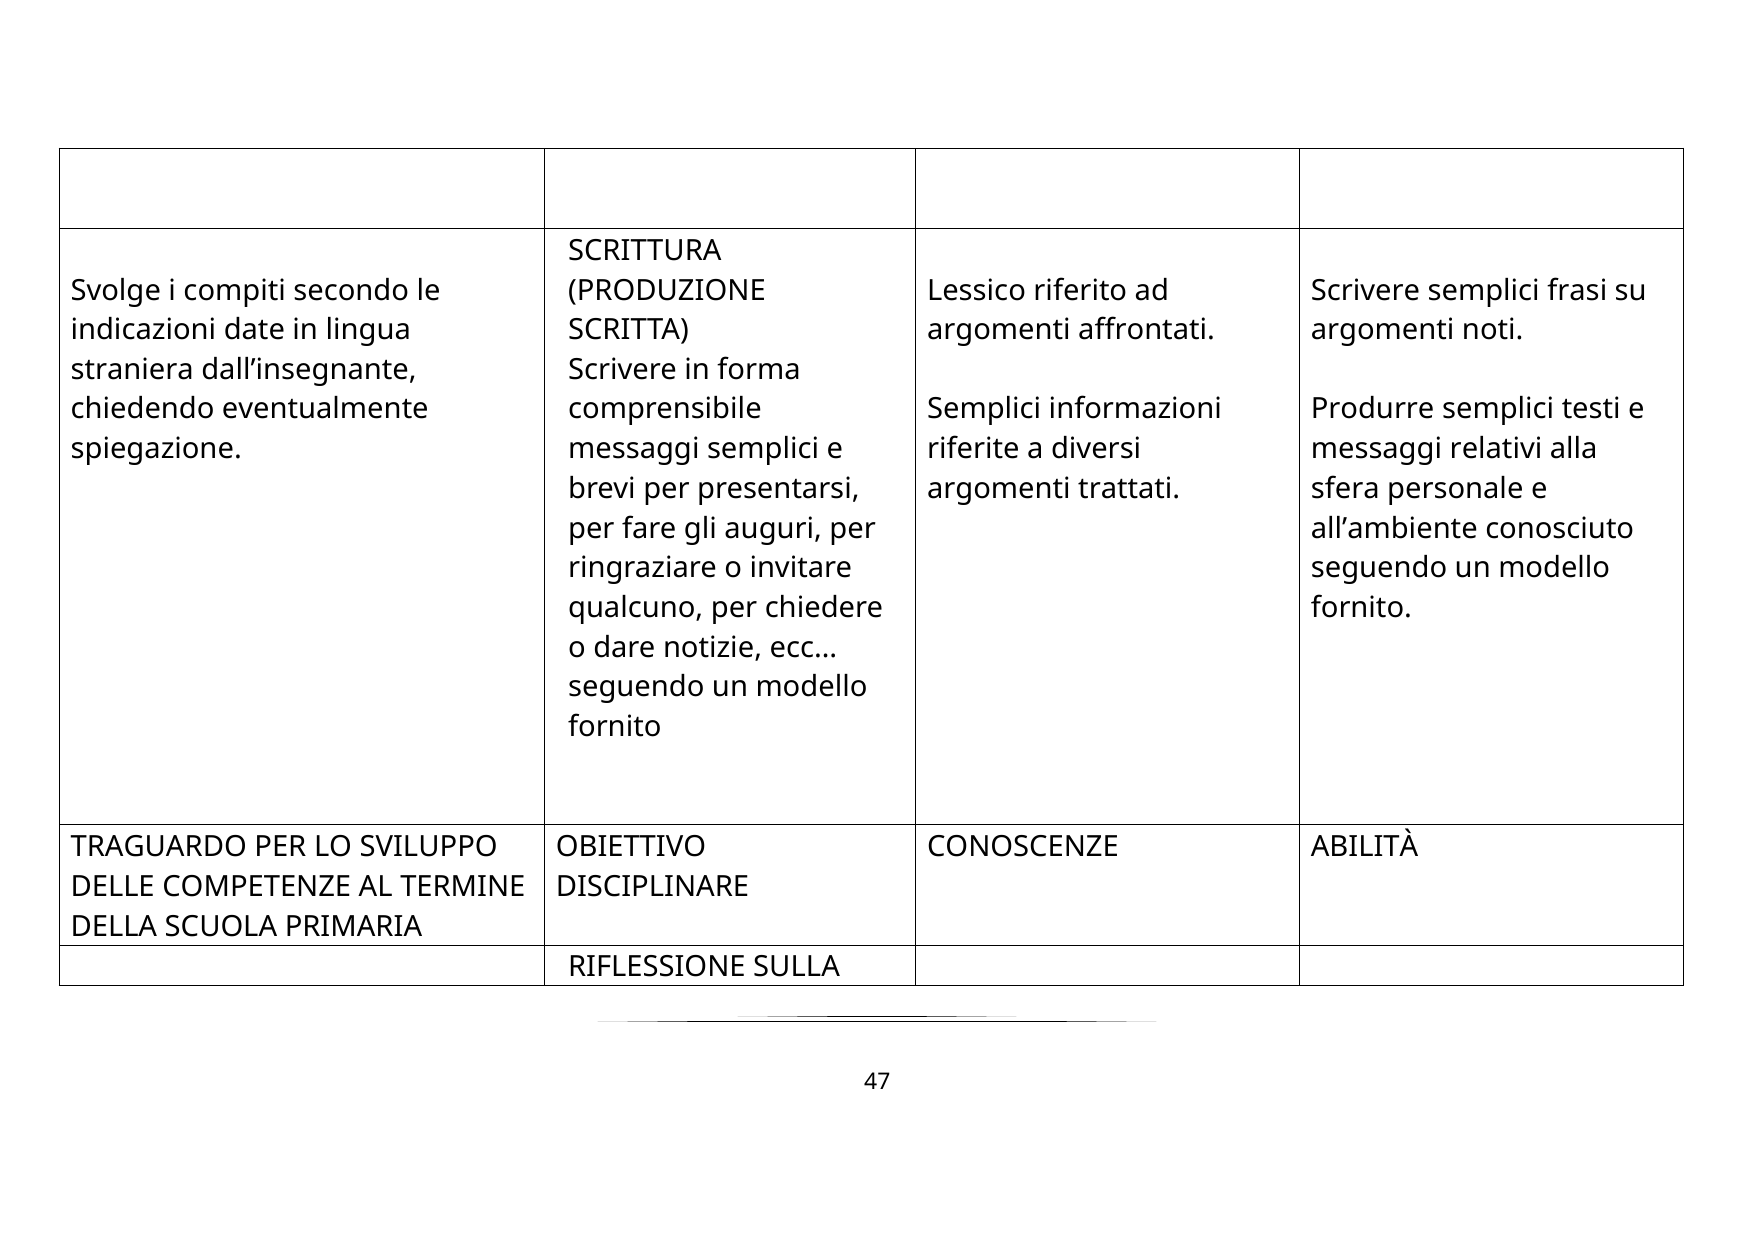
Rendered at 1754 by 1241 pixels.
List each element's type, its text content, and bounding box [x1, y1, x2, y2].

table_cell OBIETTIVO DISCIPLINARE [545, 825, 915, 944]
table_cell TRAGUARDO PER LO SVILUPPO DELLE COMPETENZE AL TERMINE DELLA SCUOLA PRIMARIA [60, 825, 544, 944]
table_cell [1300, 946, 1683, 985]
table_cell Lessico riferito ad argomenti affrontati. Semplici informazioni riferite a diversi argomenti trattati. [916, 229, 1299, 824]
table_cell Svolge i compiti secondo le indicazioni date in lingua straniera dall’insegnante, chiedendo eventualmente spiegazione. [60, 229, 544, 824]
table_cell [916, 149, 1299, 228]
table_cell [60, 946, 544, 985]
table_cell SCRITTURA (PRODUZIONE SCRITTA) Scrivere in forma comprensibile messaggi semplici e brevi per presentarsi, per fare gli auguri, per ringraziare o invitare qualcuno, per chiedere o dare notizie, ecc… seguendo un modello fornito [545, 229, 915, 824]
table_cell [916, 946, 1299, 985]
table_cell CONOSCENZE [916, 825, 1299, 944]
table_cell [545, 946, 915, 985]
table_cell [1300, 149, 1683, 228]
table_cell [545, 149, 915, 228]
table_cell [60, 149, 544, 228]
table_cell Scrivere semplici frasi su argomenti noti. Produrre semplici testi e messaggi relativi alla sfera personale e all’ambiente conosciuto seguendo un modello fornito. [1300, 229, 1683, 824]
table_cell ABILITà [1300, 825, 1683, 944]
